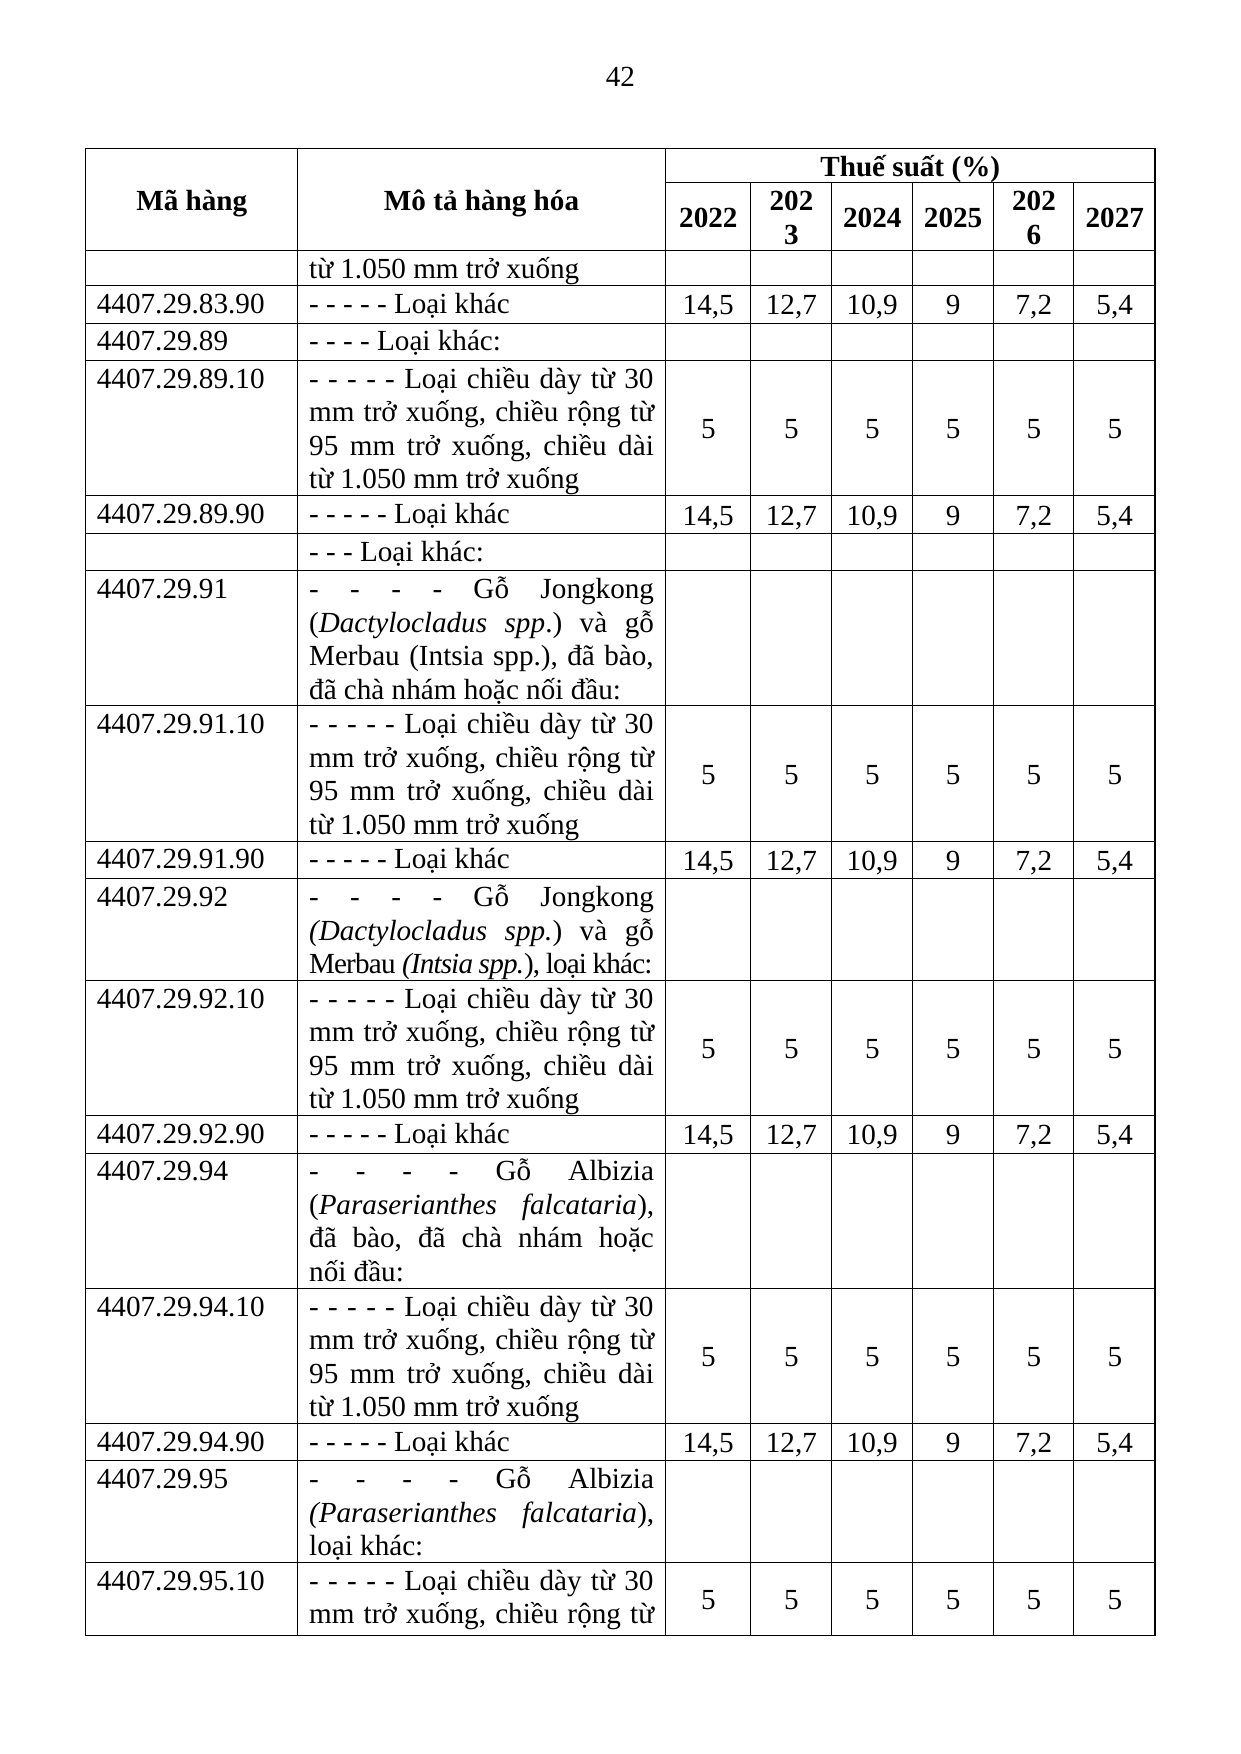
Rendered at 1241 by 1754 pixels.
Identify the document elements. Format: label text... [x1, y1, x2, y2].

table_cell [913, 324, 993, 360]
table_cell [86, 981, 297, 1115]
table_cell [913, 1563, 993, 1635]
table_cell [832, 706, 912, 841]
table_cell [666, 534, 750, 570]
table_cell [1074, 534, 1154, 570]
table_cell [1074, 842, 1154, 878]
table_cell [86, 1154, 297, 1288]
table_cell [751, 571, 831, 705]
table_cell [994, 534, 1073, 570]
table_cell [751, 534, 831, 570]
table_header Mã hàng [86, 149, 297, 250]
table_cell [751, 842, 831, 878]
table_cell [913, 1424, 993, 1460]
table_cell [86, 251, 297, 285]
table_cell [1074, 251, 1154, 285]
table_header Thuế suất (%) [666, 149, 1154, 182]
table_header Mô tả hàng hóa [298, 149, 665, 250]
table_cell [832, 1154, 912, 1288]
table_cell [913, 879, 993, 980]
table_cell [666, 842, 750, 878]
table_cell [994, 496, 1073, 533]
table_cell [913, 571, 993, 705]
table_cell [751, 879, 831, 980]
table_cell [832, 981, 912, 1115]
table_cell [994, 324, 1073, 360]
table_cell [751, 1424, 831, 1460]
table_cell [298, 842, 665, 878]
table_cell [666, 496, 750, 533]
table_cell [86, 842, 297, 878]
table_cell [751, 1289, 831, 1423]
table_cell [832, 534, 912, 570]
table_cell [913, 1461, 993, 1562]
table_cell 2027 [1074, 183, 1154, 250]
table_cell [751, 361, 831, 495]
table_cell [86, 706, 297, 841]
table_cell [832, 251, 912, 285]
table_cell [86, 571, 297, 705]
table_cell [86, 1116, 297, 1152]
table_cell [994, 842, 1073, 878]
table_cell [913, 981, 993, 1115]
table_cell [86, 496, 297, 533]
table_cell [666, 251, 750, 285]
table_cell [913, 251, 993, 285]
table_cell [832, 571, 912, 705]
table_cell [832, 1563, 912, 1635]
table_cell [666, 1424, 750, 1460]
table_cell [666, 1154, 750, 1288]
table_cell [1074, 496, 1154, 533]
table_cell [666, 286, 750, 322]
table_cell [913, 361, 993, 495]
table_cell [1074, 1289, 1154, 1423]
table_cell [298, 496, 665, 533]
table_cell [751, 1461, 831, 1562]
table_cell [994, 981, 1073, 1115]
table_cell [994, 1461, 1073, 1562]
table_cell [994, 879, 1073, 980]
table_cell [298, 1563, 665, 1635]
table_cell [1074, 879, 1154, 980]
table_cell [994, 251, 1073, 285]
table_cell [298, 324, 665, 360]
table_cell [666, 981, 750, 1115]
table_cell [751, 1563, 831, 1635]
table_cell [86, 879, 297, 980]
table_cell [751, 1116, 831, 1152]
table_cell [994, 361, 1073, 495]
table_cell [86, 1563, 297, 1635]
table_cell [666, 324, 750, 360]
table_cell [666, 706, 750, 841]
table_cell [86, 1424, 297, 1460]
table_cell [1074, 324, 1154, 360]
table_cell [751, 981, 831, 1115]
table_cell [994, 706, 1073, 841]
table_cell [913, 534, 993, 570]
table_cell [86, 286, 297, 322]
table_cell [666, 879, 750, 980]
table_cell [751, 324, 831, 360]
table_cell 2025 [913, 183, 993, 250]
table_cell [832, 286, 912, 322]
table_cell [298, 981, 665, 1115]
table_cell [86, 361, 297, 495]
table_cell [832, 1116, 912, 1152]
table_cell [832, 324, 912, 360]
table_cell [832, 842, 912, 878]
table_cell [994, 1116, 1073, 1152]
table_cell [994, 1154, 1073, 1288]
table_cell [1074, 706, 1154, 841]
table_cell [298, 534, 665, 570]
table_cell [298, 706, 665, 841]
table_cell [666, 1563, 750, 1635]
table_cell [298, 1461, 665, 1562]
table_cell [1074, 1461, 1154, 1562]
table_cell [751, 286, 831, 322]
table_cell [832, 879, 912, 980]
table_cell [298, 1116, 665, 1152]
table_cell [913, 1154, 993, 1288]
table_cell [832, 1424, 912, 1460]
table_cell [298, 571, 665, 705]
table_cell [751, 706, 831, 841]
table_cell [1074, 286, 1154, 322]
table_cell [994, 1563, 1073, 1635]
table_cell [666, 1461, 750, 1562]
table_cell 2023 [751, 183, 831, 250]
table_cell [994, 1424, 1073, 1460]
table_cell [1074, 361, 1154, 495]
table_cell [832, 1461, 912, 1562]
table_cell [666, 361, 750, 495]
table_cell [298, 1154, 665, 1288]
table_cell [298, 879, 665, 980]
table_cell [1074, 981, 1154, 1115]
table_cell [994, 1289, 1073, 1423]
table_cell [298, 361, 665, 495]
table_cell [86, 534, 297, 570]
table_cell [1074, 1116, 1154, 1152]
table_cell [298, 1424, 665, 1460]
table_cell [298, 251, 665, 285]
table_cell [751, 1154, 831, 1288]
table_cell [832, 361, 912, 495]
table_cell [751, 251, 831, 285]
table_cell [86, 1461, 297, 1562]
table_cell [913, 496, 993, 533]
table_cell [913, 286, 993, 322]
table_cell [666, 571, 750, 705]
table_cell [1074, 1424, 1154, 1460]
table_cell 2022 [666, 183, 750, 250]
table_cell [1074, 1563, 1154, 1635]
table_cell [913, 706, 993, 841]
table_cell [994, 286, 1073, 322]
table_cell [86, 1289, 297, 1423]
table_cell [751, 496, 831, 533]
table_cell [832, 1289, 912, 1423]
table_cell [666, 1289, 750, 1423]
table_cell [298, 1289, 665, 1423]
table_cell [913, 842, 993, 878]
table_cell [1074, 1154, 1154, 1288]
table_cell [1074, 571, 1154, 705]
table_cell 2026 [994, 183, 1073, 250]
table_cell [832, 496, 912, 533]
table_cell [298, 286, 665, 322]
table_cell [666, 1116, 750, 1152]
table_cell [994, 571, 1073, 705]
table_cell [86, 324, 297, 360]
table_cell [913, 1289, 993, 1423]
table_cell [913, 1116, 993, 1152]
table_cell 2024 [832, 183, 912, 250]
